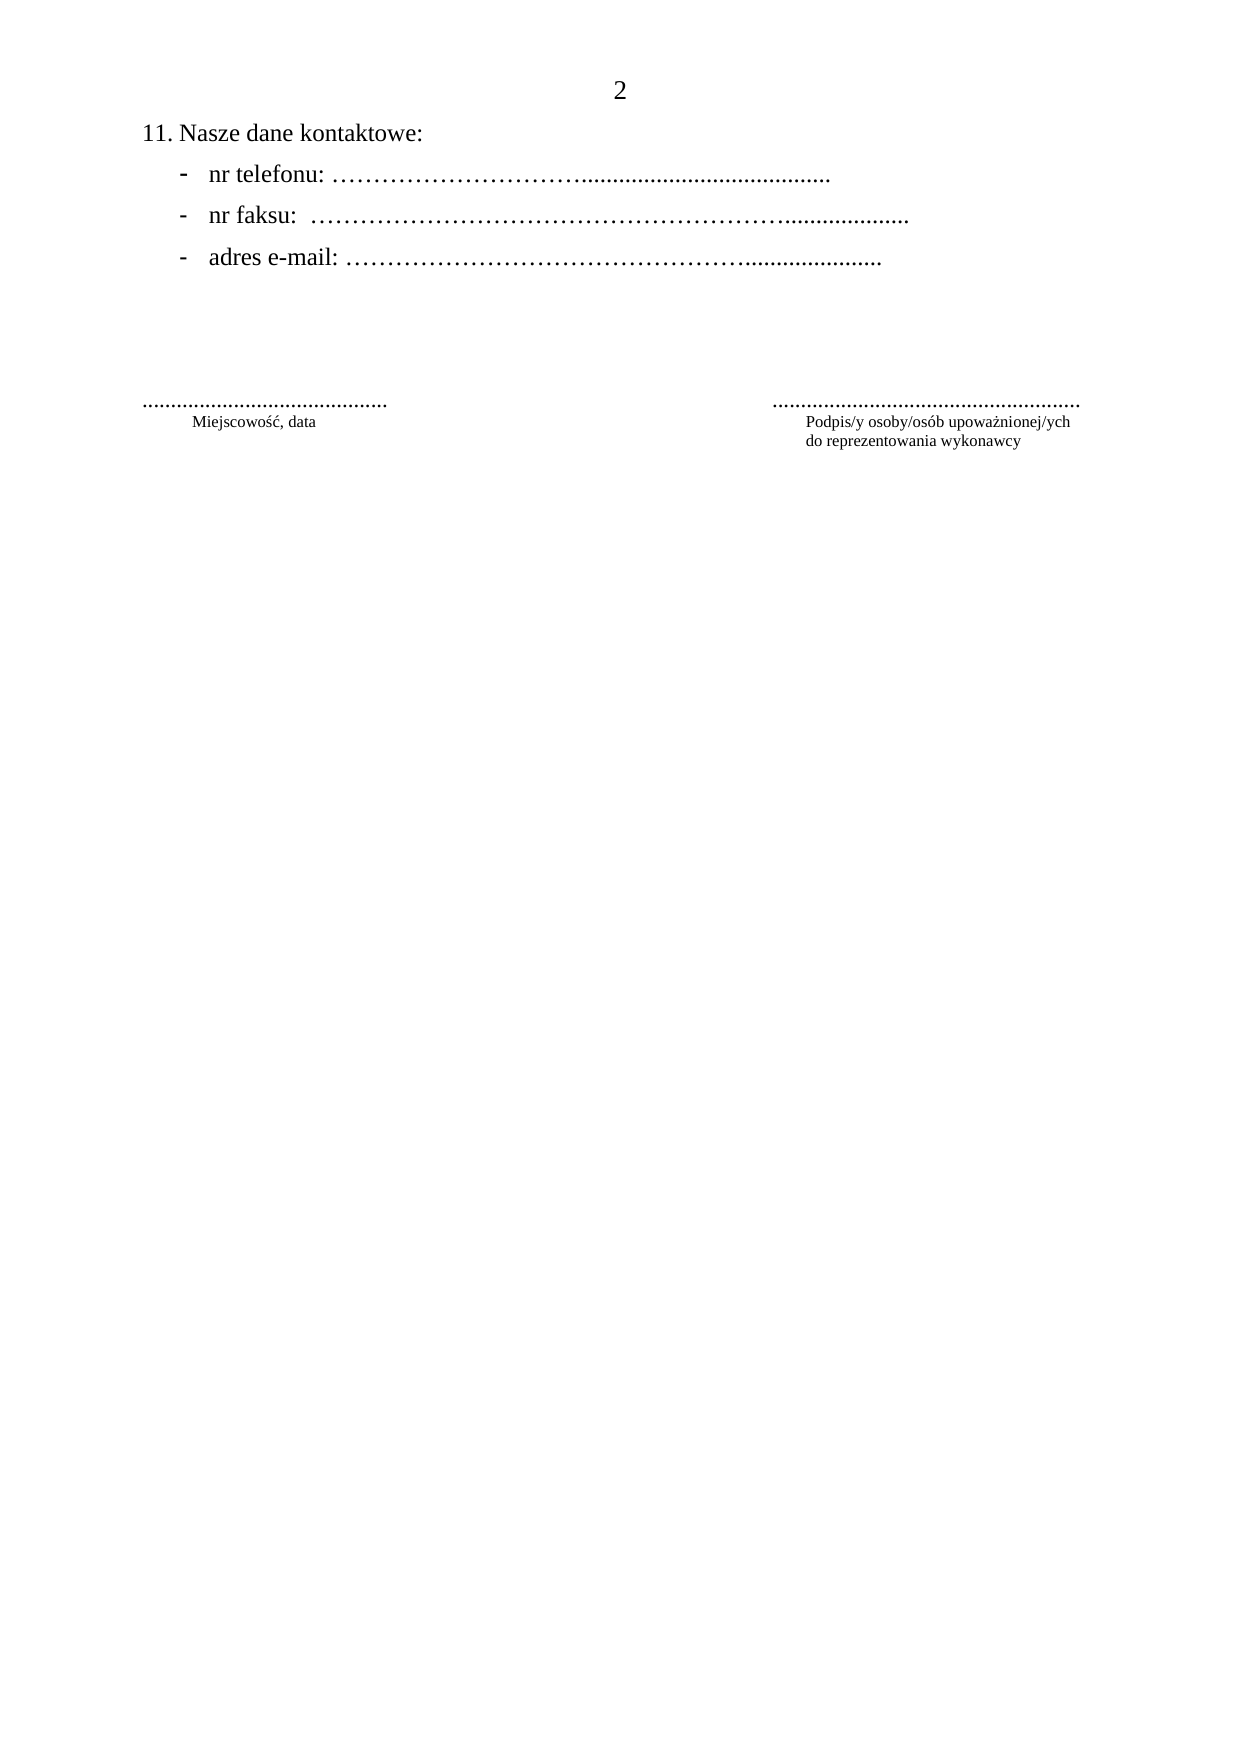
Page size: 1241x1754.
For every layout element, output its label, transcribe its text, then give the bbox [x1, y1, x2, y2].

list Nasze dane kontaktowe: [142, 118, 1098, 147]
text do reprezentowania wykonawcy [142, 431, 1098, 450]
text ........................................... ...................................................... [142, 386, 1098, 412]
list nr telefonu: …………………………........................................ [179, 159, 1098, 188]
list nr faksu: ………………………………………………….................... [179, 201, 1098, 229]
text Miejscowość, data Podpis/y osoby/osób upoważnionej/ych [142, 412, 1098, 431]
list adres e-mail: …………………………………………...................... [179, 242, 1098, 271]
